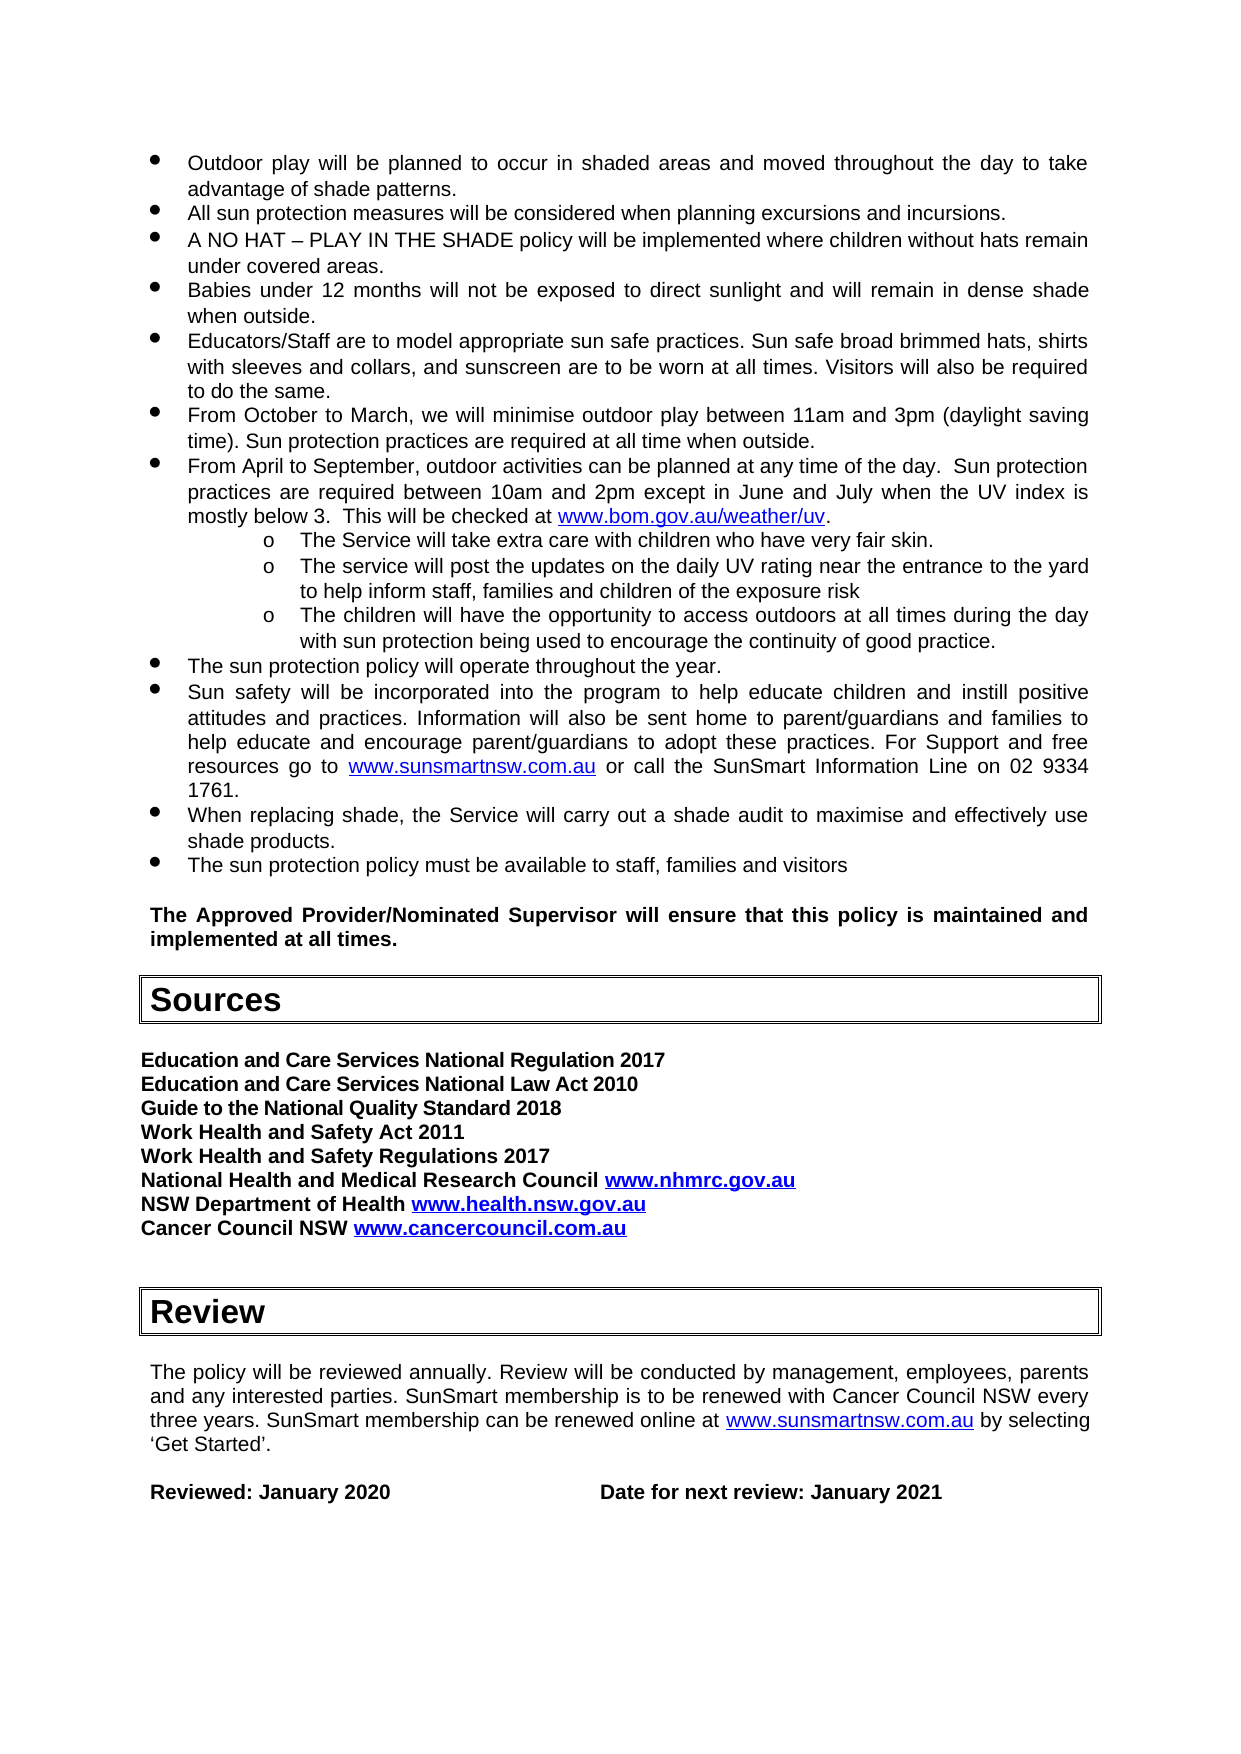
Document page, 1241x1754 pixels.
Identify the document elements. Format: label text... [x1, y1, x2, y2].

list The Service will take extra care with children who have very fair skin. [262, 528, 1090, 553]
text Education and Care Services National Law Act 2010 [141, 1072, 1090, 1096]
text Sources [142, 978, 1098, 1021]
list All sun protection measures will be considered when planning excursions and incursions. [150, 201, 1090, 227]
list The sun protection policy must be available to staff, families and visitors [150, 852, 1090, 879]
list Babies under 12 months will not be exposed to direct sunlight and will remain in dense shade when outside. [150, 278, 1090, 328]
list When replacing shade, the Service will carry out a shade audit to maximise and effectively use shade products. [150, 802, 1090, 852]
list The sun protection policy will operate throughout the year. [150, 653, 1090, 679]
text Education and Care Services National Regulation 2017 [141, 1048, 1090, 1072]
list Outdoor play will be planned to occur in shaded areas and moved throughout the day to take advantage of shade patterns. [150, 150, 1090, 201]
text NSW Department of Health www.health.nsw.gov.au [141, 1191, 1090, 1215]
text Work Health and Safety Act 2011 [141, 1119, 1090, 1143]
text Guide to the National Quality Standard 2018 [141, 1096, 1090, 1119]
text The policy will be reviewed annually. Review will be conducted by management, employees, parents and any interested parties. SunSmart membership is to be renewed with Cancer Council NSW every three years. SunSmart membership can be renewed online at www.sunsmartnsw.com.au by selecting ‘Get Started’. [150, 1360, 1090, 1456]
text Cancer Council NSW www.cancercouncil.com.au [141, 1215, 1090, 1239]
text National Health and Medical Research Council www.nhmrc.gov.au [141, 1167, 1090, 1191]
text Reviewed: January 2020 Date for next review: January 2021 [150, 1480, 1090, 1504]
list From April to September, outdoor activities can be planned at any time of the day. Sun protection practices are required between 10am and 2pm except in June and July when the UV index is mostly below 3. This will be checked at www.bom.gov.au/weather/uv. [150, 453, 1090, 528]
list Sun safety will be incorporated into the program to help educate children and instill positive attitudes and practices. Information will also be sent home to parent/guardians and families to help educate and encourage parent/guardians to adopt these practices. For Support and free resources go to www.sunsmartnsw.com.au or call the SunSmart Information Line on 02 9334 1761. [150, 679, 1090, 802]
text Work Health and Safety Regulations 2017 [141, 1143, 1090, 1167]
list From October to March, we will minimise outdoor play between 11am and 3pm (daylight saving time). Sun protection practices are required at all time when outside. [150, 403, 1090, 453]
list The children will have the opportunity to access outdoors at all times during the day with sun protection being used to encourage the continuity of good practice. [262, 603, 1090, 653]
text The Approved Provider/Nominated Supervisor will ensure that this policy is maintained and implemented at all times. [150, 903, 1090, 951]
list The service will post the updates on the daily UV rating near the entrance to the yard to help inform staff, families and children of the exposure risk [262, 553, 1090, 603]
list A NO HAT – PLAY IN THE SHADE policy will be implemented where children without hats remain under covered areas. [150, 227, 1090, 278]
list Educators/Staff are to model appropriate sun safe practices. Sun safe broad brimmed hats, shirts with sleeves and collars, and sunscreen are to be worn at all times. Visitors will also be required to do the same. [150, 328, 1090, 403]
text Review [142, 1290, 1098, 1333]
